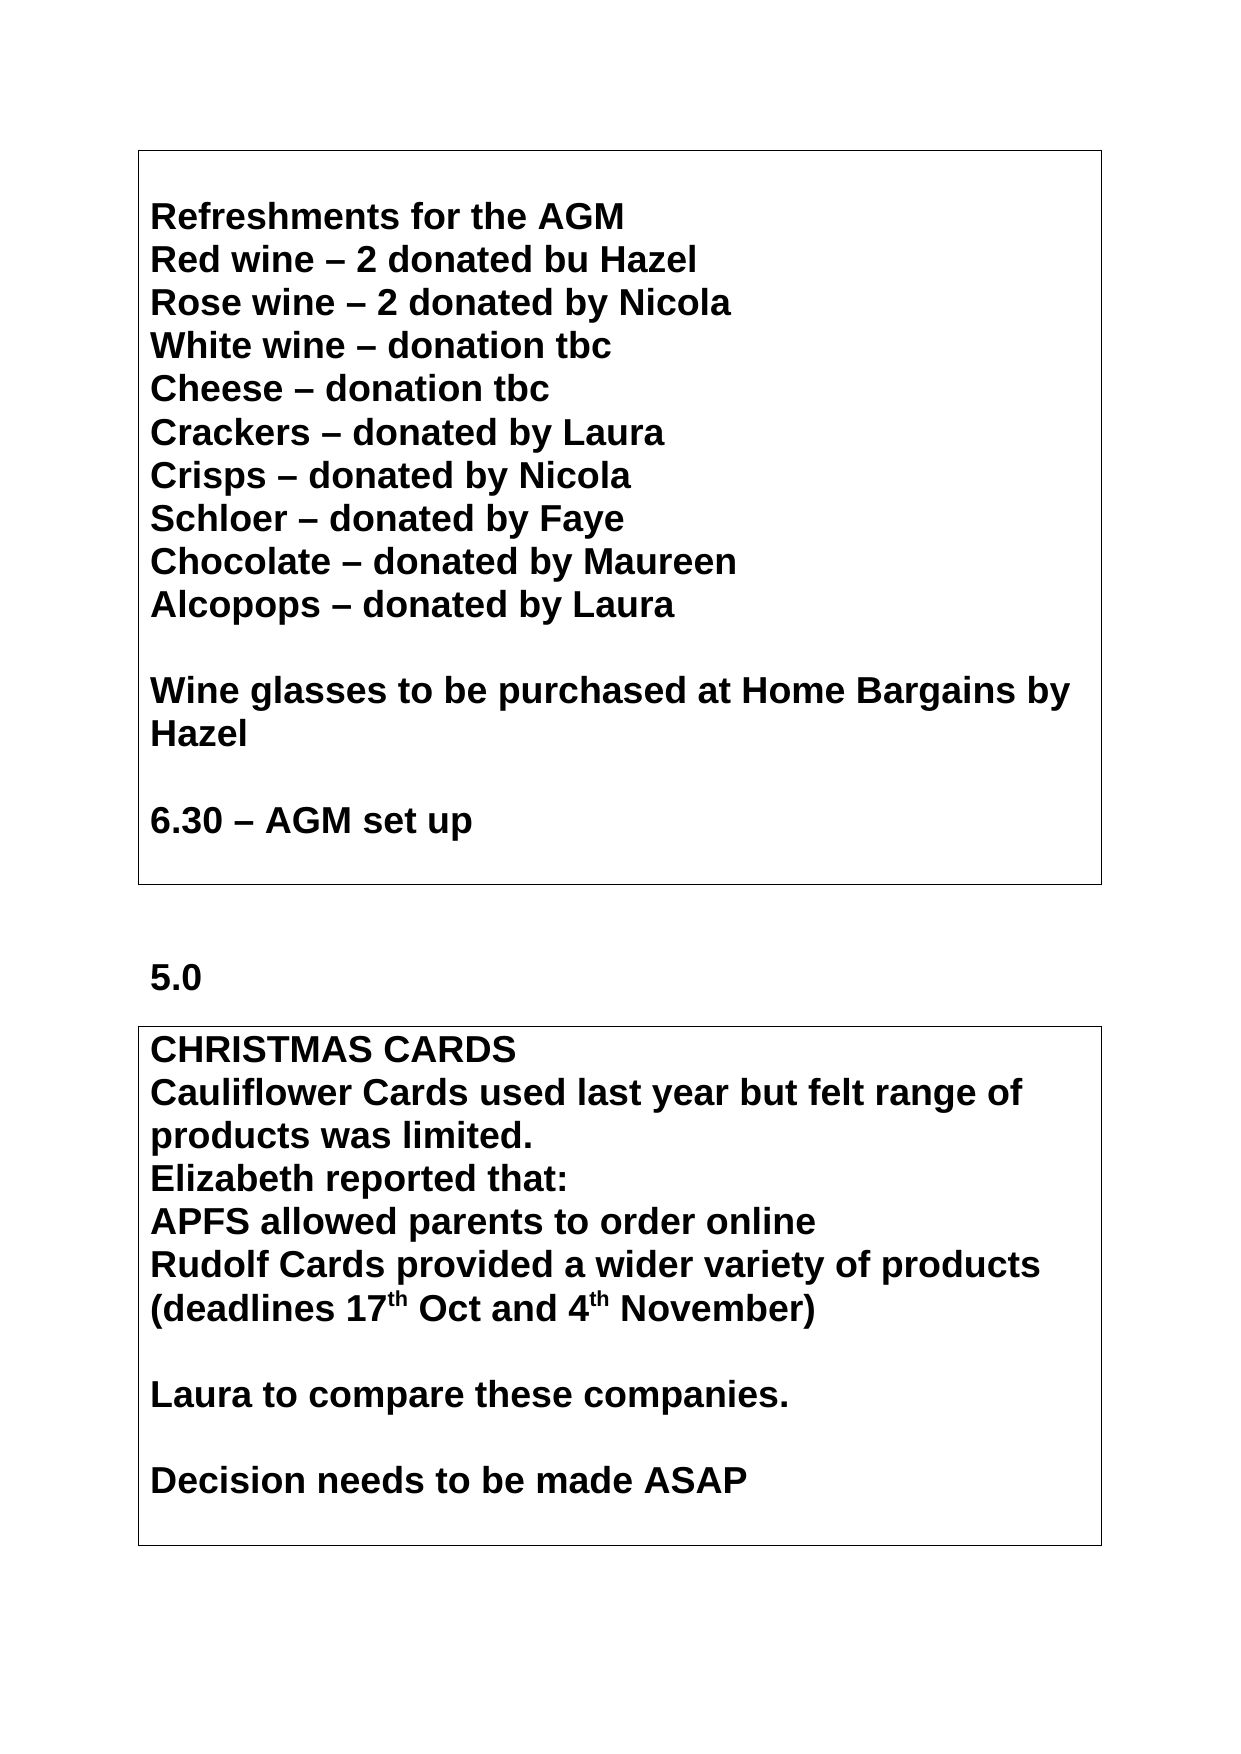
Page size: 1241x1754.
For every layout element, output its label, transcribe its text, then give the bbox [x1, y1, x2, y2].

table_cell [139, 151, 1101, 884]
table_header CHRISTMAS CARDS Cauliflower Cards used last year but felt range of products was limited. Elizabeth reported that: APFS allowed parents to order online Rudolf Cards provided a wider variety of products (deadlines 17th Oct and 4th November) Laura to compare these companies. Decision needs to be made ASAP [139, 1027, 1101, 1544]
text 5.0 [150, 956, 1090, 999]
